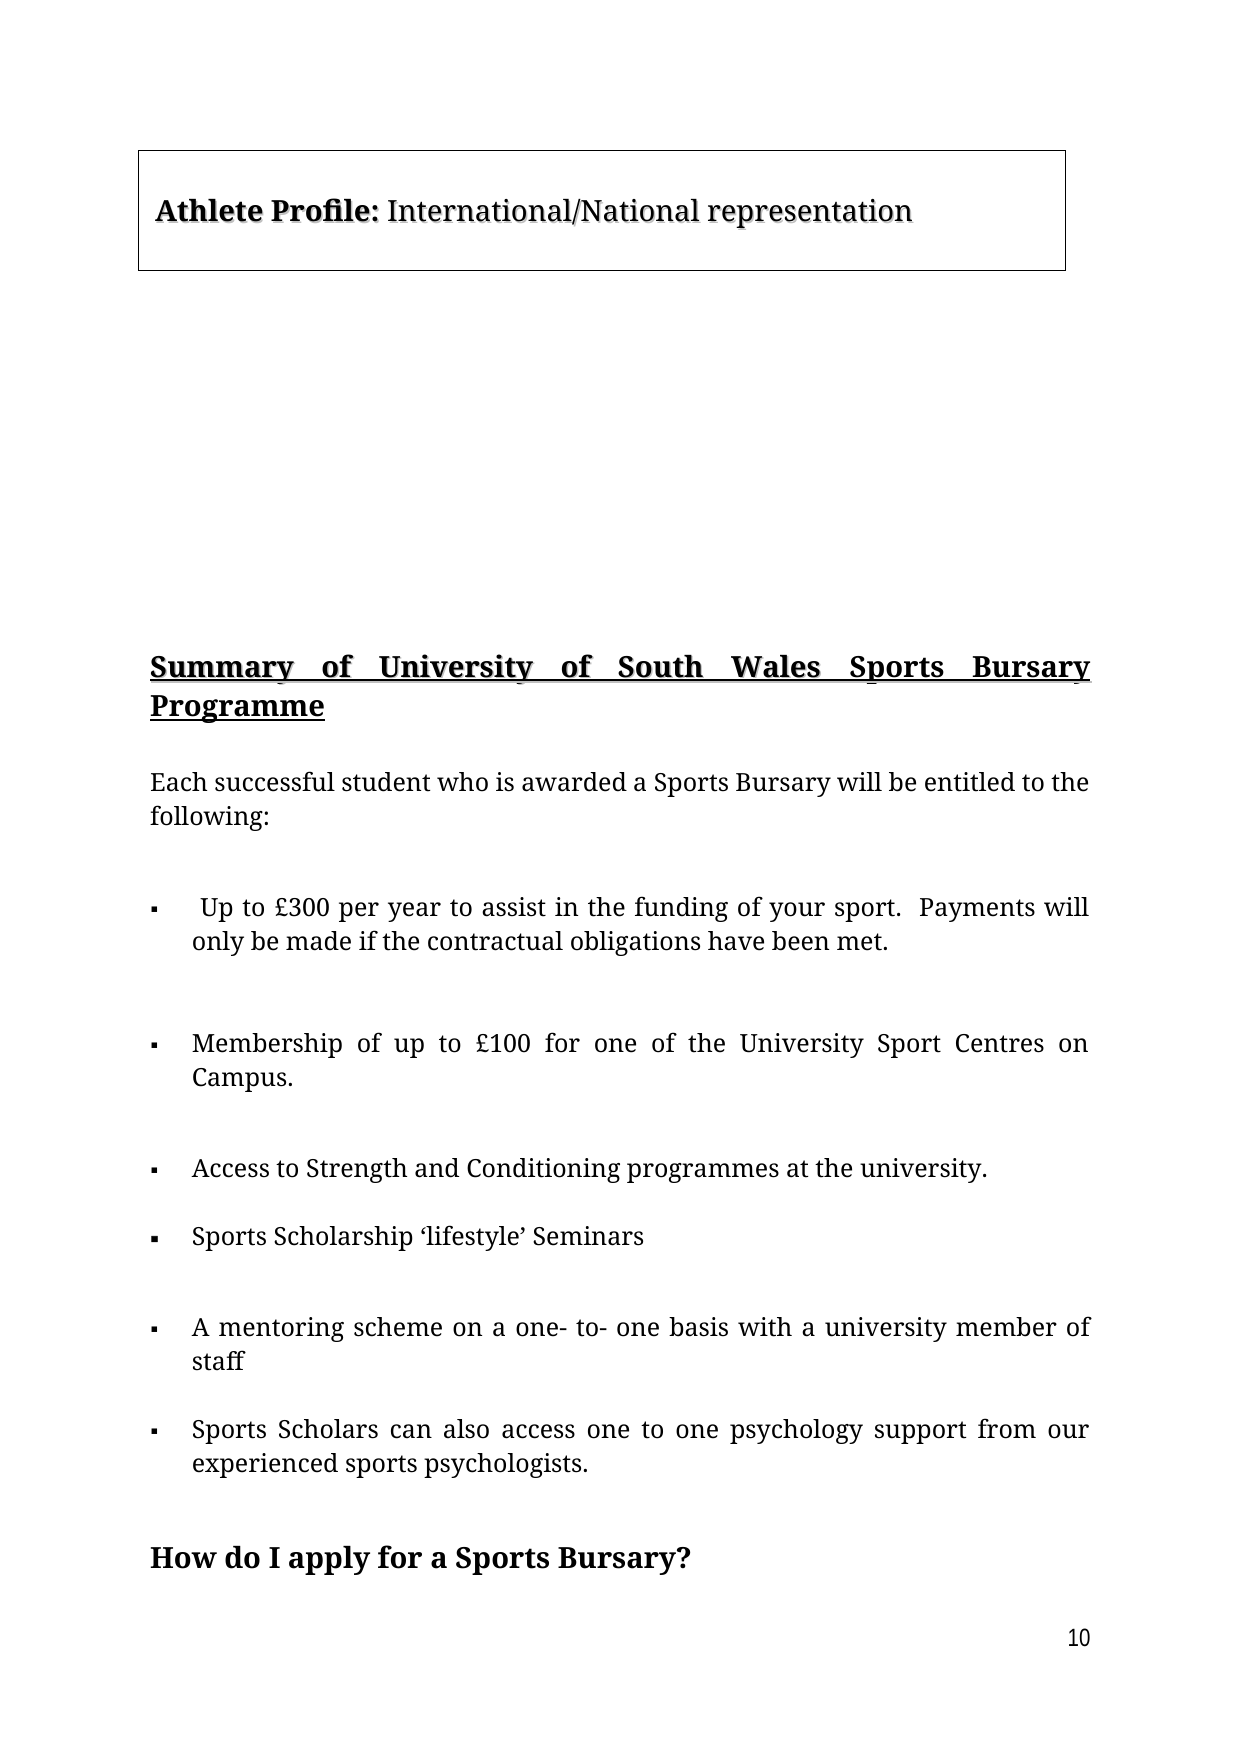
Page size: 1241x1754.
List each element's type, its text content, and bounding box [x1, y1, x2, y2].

text How do I apply for a Sports Bursary? [150, 1537, 1090, 1577]
text Summary of University of South Wales Sports Bursary Programme [150, 681, 1090, 725]
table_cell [139, 151, 1065, 270]
list A mentoring scheme on a one- to- one basis with a university member of staff [150, 1310, 1090, 1378]
list Access to Strength and Conditioning programmes at the university. [150, 1151, 1090, 1185]
list Sports Scholarship ‘lifestyle’ Seminars [150, 1219, 1090, 1253]
list Sports Scholars can also access one to one psychology support from our experienced sports psychologists. [150, 1412, 1090, 1480]
list Up to £300 per year to assist in the funding of your sport. Payments will only be made if the contractual obligations have been met. [150, 890, 1090, 958]
text Summary of University of South Wales Sports Bursary Programme [150, 646, 1090, 679]
list Membership of up to £100 for one of the University Sport Centres on Campus. [150, 1026, 1090, 1094]
text Each successful student who is awarded a Sports Bursary will be entitled to the following: [150, 765, 1090, 833]
